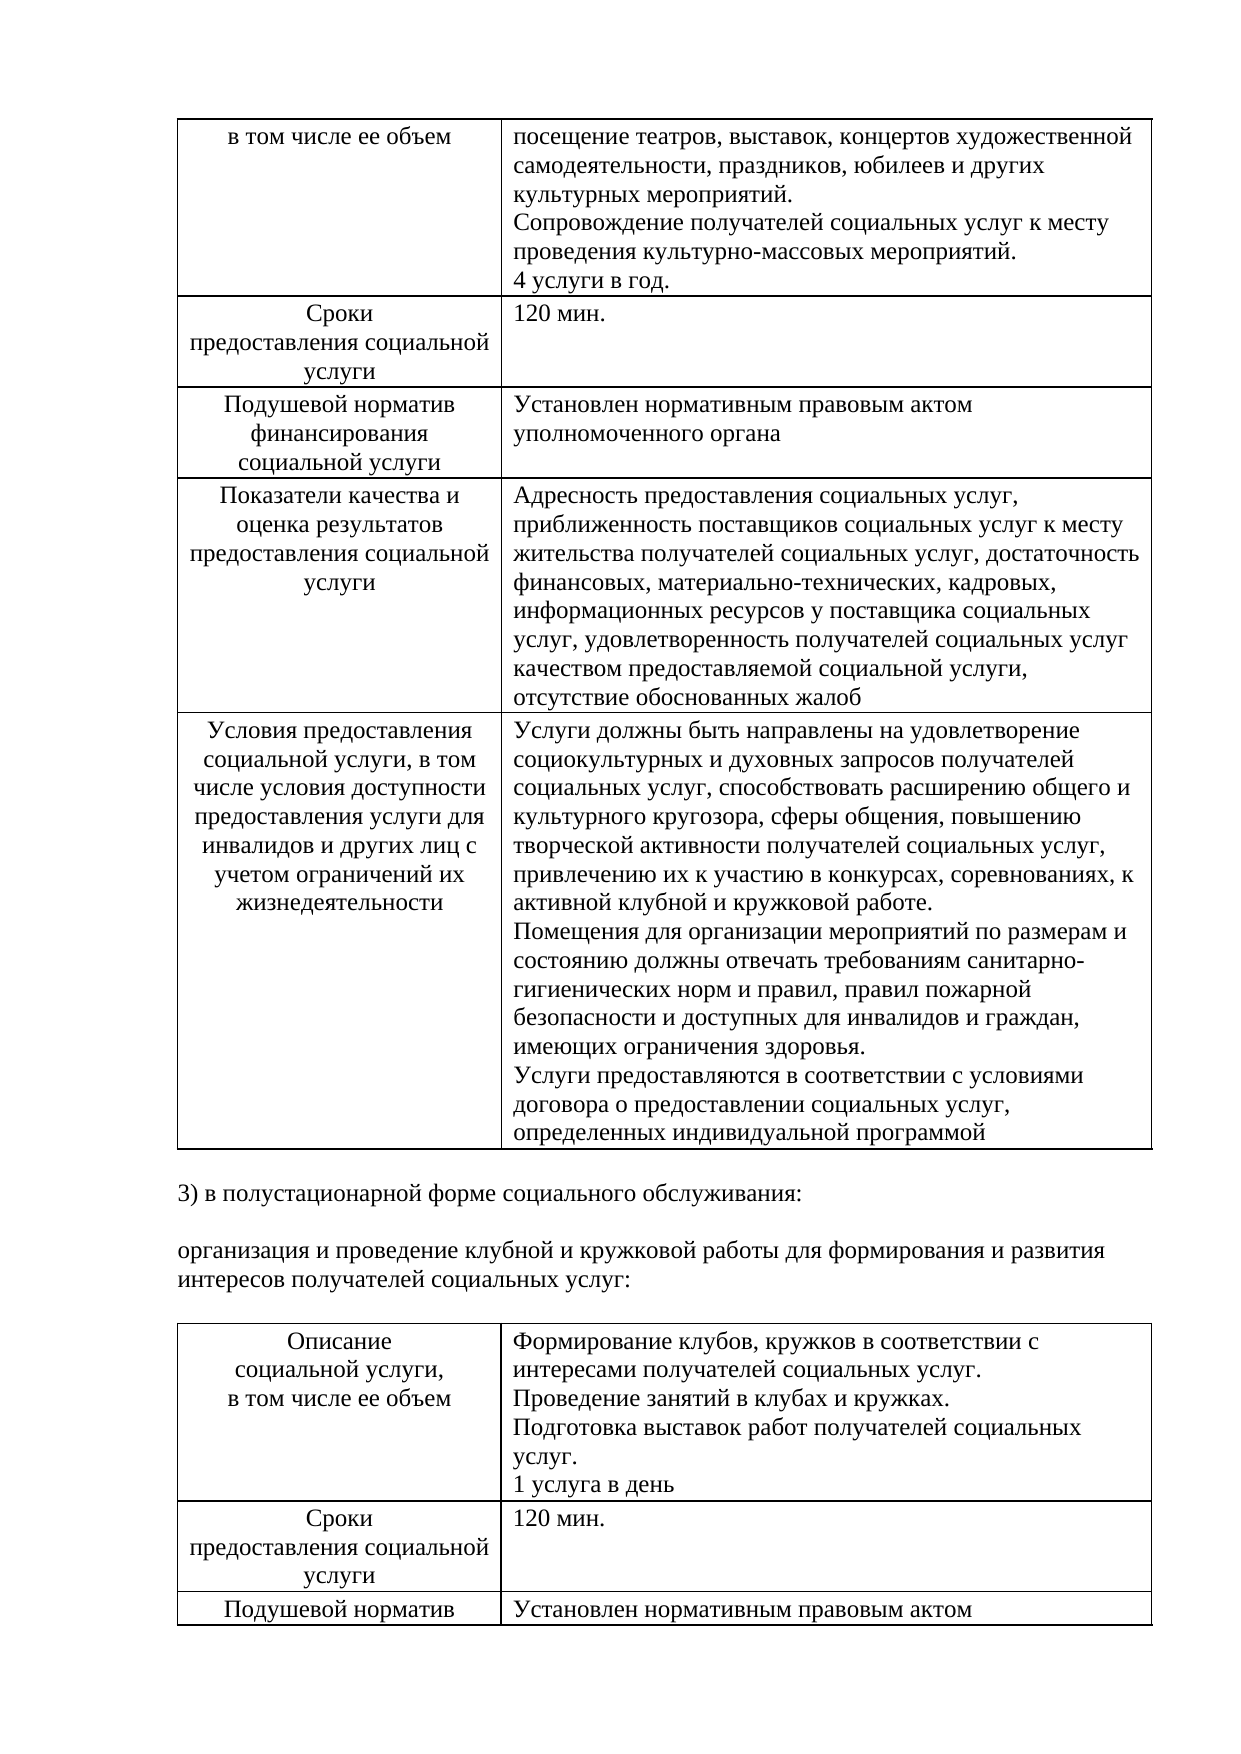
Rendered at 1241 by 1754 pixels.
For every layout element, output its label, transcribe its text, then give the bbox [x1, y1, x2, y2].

table_cell Показатели качества и оценка результатов предоставления социальной услуги [178, 479, 501, 712]
table_cell 120 мин. [502, 297, 1151, 386]
table_cell Описание социальной услуги, в том числе ее объем [178, 1324, 500, 1500]
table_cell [178, 120, 501, 295]
table_cell Подушевой норматив финансирования социальной услуги [178, 388, 501, 477]
table_cell Условия предоставления социальной услуги, в том числе условия доступности предоставления услуги для инвалидов и других лиц с учетом ограничений их жизнедеятельности [178, 713, 501, 1148]
text 3) в полустационарной форме социального обслуживания: организация и проведение клубной и кружковой работы для формирования и развития интересов получателей социальных услуг: [177, 1150, 1152, 1321]
table_cell Установлен нормативным правовым актом уполномоченного органа [502, 388, 1151, 477]
table_cell Сроки предоставления социальной услуги [178, 297, 501, 386]
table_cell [502, 120, 1151, 295]
table_cell Формирование клубов, кружков в соответствии с интересами получателей социальных услуг. Проведение занятий в клубах и кружках. Подготовка выставок работ получателей социальных услуг. 1 услуга в день [502, 1324, 1151, 1500]
table_cell 120 мин. [502, 1502, 1151, 1591]
table_cell Услуги должны быть направлены на удовлетворение социокультурных и духовных запросов получателей социальных услуг, способствовать расширению общего и культурного кругозора, сферы общения, повышению творческой активности получателей социальных услуг, привлечению их к участию в конкурсах, соревнованиях, к активной клубной и кружковой работе. Помещения для организации мероприятий по размерам и состоянию должны отвечать требованиям санитарно-гигиенических норм и правил, правил пожарной безопасности и доступных для инвалидов и граждан, имеющих ограничения здоровья. Услуги предоставляются в соответствии с условиями договора о предоставлении социальных услуг, определенных индивидуальной программой [502, 713, 1151, 1148]
table_cell Сроки предоставления социальной услуги [178, 1502, 500, 1591]
table_cell Адресность предоставления социальных услуг, приближенность поставщиков социальных услуг к месту жительства получателей социальных услуг, достаточность финансовых, материально-технических, кадровых, информационных ресурсов у поставщика социальных услуг, удовлетворенность получателей социальных услуг качеством предоставляемой социальной услуги, отсутствие обоснованных жалоб [502, 479, 1151, 712]
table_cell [502, 1592, 1151, 1624]
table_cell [178, 1592, 500, 1624]
